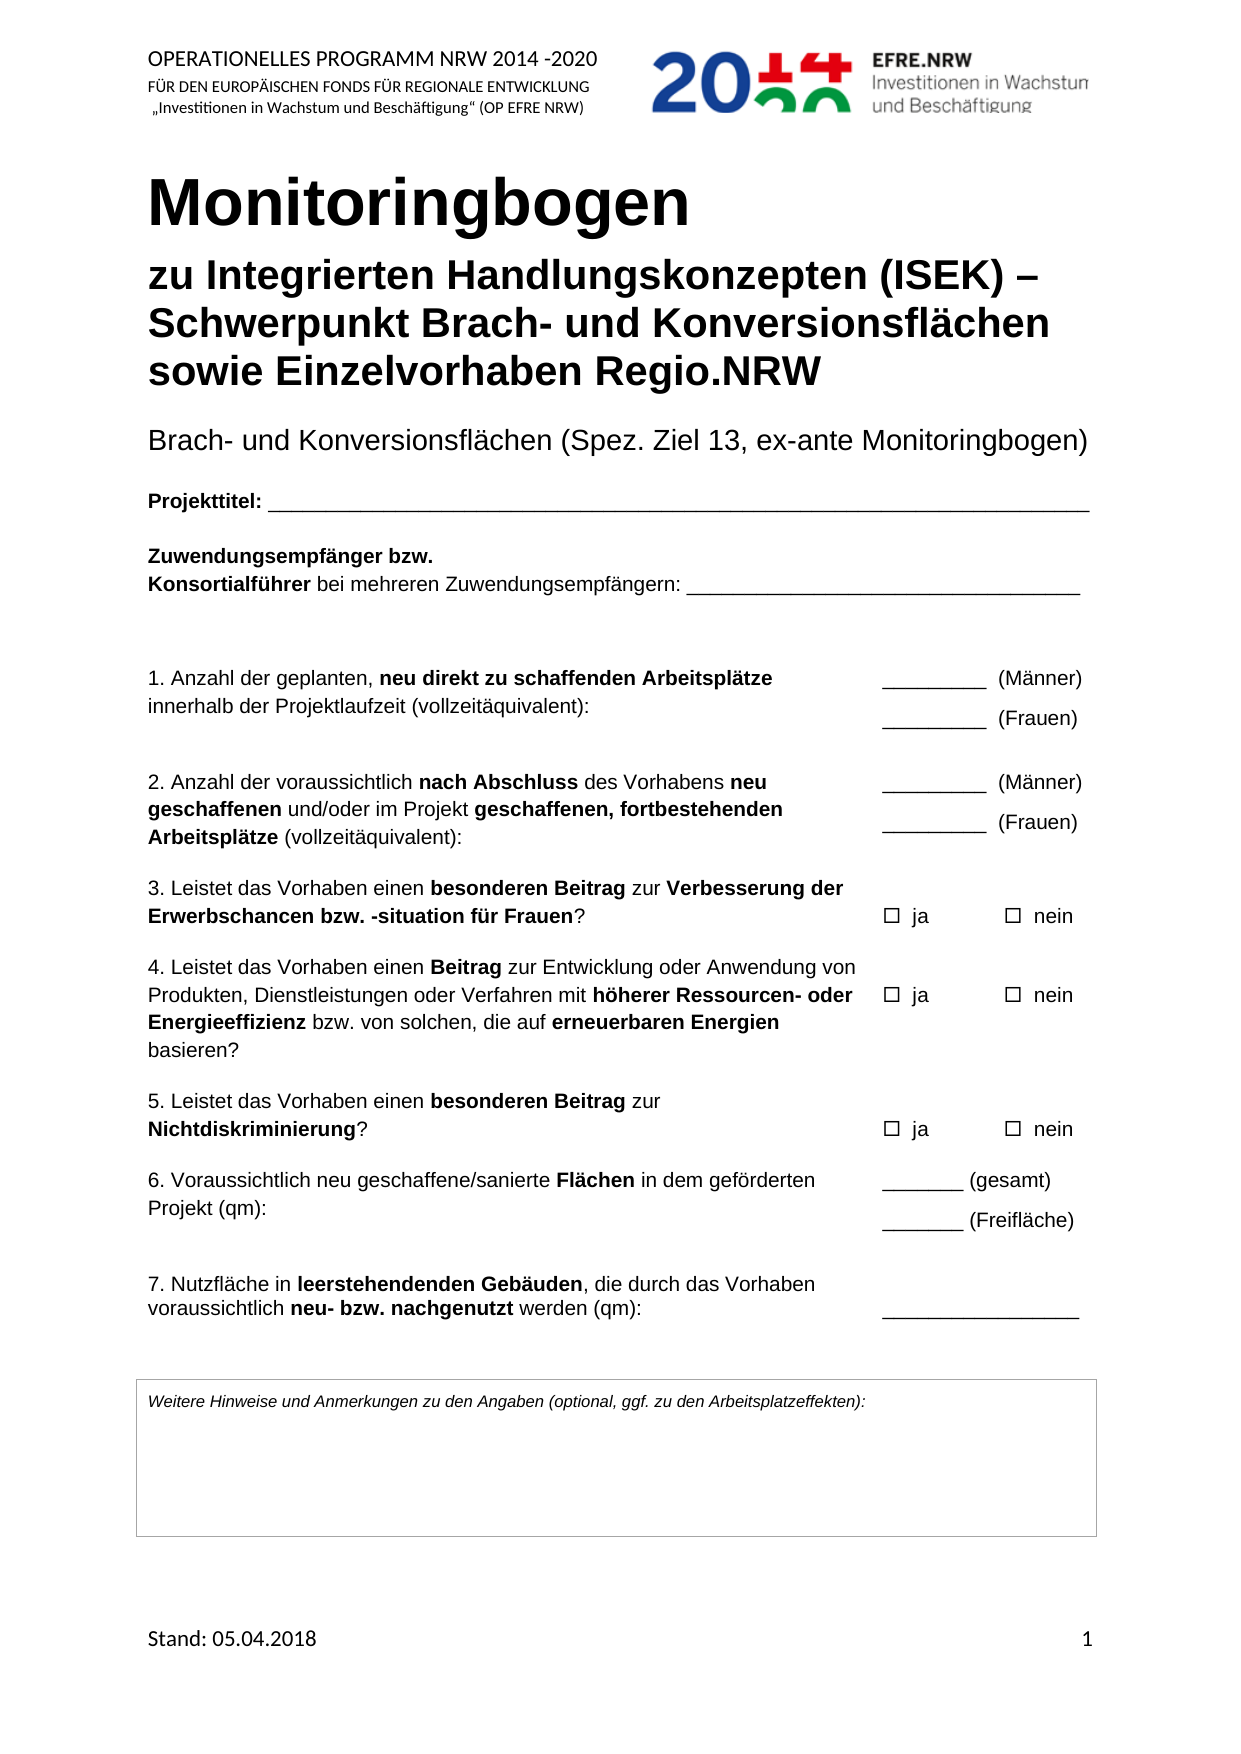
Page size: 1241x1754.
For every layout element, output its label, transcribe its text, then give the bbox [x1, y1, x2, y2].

text Monitoringbogen [148, 162, 1093, 239]
table_cell 3. Leistet das Vorhaben einen besonderen Beitrag zur Verbesserung der Erwerbschancen bzw. -situation für Frauen? [136, 864, 871, 943]
table_header _________ (Männer) _________ (Frauen) [871, 654, 1096, 758]
table_cell ja nein [871, 943, 1096, 1077]
table_header 1. Anzahl der geplanten, neu direkt zu schaffenden Arbeitsplätze innerhalb der Projektlaufzeit (vollzeitäquivalent): [136, 654, 871, 758]
text Zuwendungsempfänger bzw. [148, 544, 1093, 568]
text Brach- und Konversionsflächen (Spez. Ziel 13, ex-ante Monitoringbogen) [148, 423, 1093, 457]
table_cell 5. Leistet das Vorhaben einen besonderen Beitrag zur Nichtdiskriminierung? [136, 1077, 871, 1156]
table_cell ja nein [871, 1077, 1096, 1156]
table_cell 2. Anzahl der voraussichtlich nach Abschluss des Vorhabens neu geschaffenen und/oder im Projekt geschaffenen, fortbestehenden Arbeitsplätze (vollzeitäquivalent): [136, 758, 871, 864]
table_cell 4. Leistet das Vorhaben einen Beitrag zur Entwicklung oder Anwendung von Produkten, Dienstleistungen oder Verfahren mit höherer Ressourcen- oder Energieeffizienz bzw. von solchen, die auf erneuerbaren Energien basieren? [136, 943, 871, 1077]
table_cell _______ (gesamt) _______ (Freifläche) [871, 1156, 1096, 1260]
table_cell _________________ [871, 1260, 1096, 1379]
table_cell _________ (Männer) _________ (Frauen) [871, 758, 1096, 864]
text Projekttitel: _______________________________________________________________________ [148, 489, 1093, 513]
text Konsortialführer bei mehreren Zuwendungsempfängern: __________________________________ [148, 572, 1093, 596]
text zu Integrierten Handlungskonzepten (ISEK) – Schwerpunkt Brach- und Konversionsflächen sowie Einzelvorhaben Regio.NRW [148, 251, 1093, 423]
table_cell ja nein [871, 864, 1096, 943]
table_cell Weitere Hinweise und Anmerkungen zu den Angaben (optional, ggf. zu den Arbeitsplatzeffekten): [137, 1380, 1096, 1536]
table_cell 7. Nutzfläche in leerstehendenden Gebäuden, die durch das Vorhaben voraussichtlich neu- bzw. nachgenutzt werden (qm): [136, 1260, 871, 1379]
table_cell 6. Voraussichtlich neu geschaffene/sanierte Flächen in dem geförderten Projekt (qm): [136, 1156, 871, 1260]
